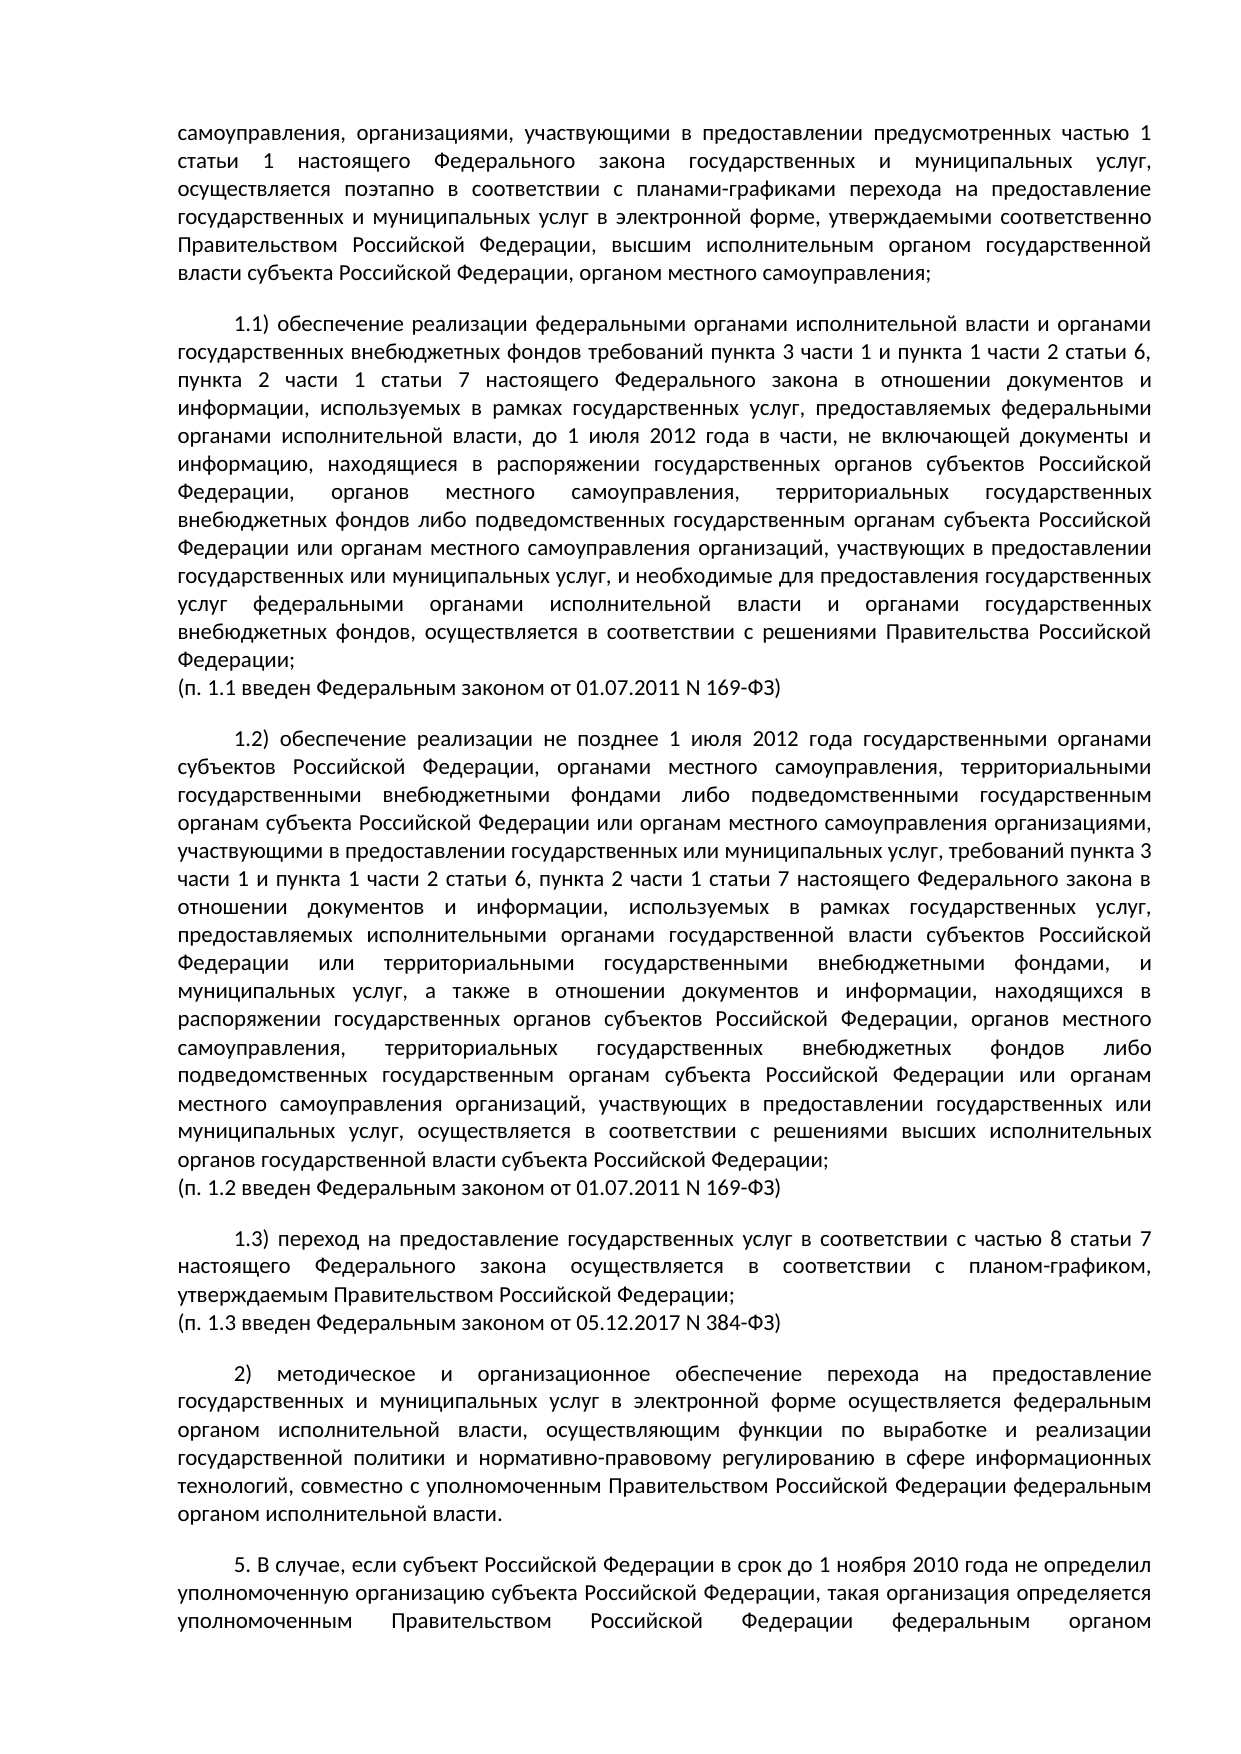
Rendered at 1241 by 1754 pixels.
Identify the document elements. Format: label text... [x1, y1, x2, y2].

text 1.3) переход на предоставление государственных услуг в соответствии с частью 8 статьи 7 настоящего Федерального закона осуществляется в соответствии с планом-графиком, утверждаемым Правительством Российской Федерации; [177, 1224, 1152, 1308]
text (п. 1.3 введен Федеральным законом от 05.12.2017 N 384-ФЗ) [177, 1308, 1152, 1336]
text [177, 1550, 1152, 1634]
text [177, 118, 1152, 286]
text 1.2) обеспечение реализации не позднее 1 июля 2012 года государственными органами субъектов Российской Федерации, органами местного самоуправления, территориальными государственными внебюджетными фондами либо подведомственными государственным органам субъекта Российской Федерации или органам местного самоуправления организациями, участвующими в предоставлении государственных или муниципальных услуг, требований пункта 3 части 1 и пункта 1 части 2 статьи 6, пункта 2 части 1 статьи 7 настоящего Федерального закона в отношении документов и информации, используемых в рамках государственных услуг, предоставляемых исполнительными органами государственной власти субъектов Российской Федерации или территориальными государственными внебюджетными фондами, и муниципальных услуг, а также в отношении документов и информации, находящихся в распоряжении государственных органов субъектов Российской Федерации, органов местного самоуправления, территориальных государственных внебюджетных фондов либо подведомственных государственным органам субъекта Российской Федерации или органам местного самоуправления организаций, участвующих в предоставлении государственных или муниципальных услуг, осуществляется в соответствии с решениями высших исполнительных органов государственной власти субъекта Российской Федерации; [177, 724, 1152, 1173]
text (п. 1.1 введен Федеральным законом от 01.07.2011 N 169-ФЗ) [177, 673, 1152, 701]
text 2) методическое и организационное обеспечение перехода на предоставление государственных и муниципальных услуг в электронной форме осуществляется федеральным органом исполнительной власти, осуществляющим функции по выработке и реализации государственной политики и нормативно-правовому регулированию в сфере информационных технологий, совместно с уполномоченным Правительством Российской Федерации федеральным органом исполнительной власти. [177, 1359, 1152, 1527]
text 1.1) обеспечение реализации федеральными органами исполнительной власти и органами государственных внебюджетных фондов требований пункта 3 части 1 и пункта 1 части 2 статьи 6, пункта 2 части 1 статьи 7 настоящего Федерального закона в отношении документов и информации, используемых в рамках государственных услуг, предоставляемых федеральными органами исполнительной власти, до 1 июля 2012 года в части, не включающей документы и информацию, находящиеся в распоряжении государственных органов субъектов Российской Федерации, органов местного самоуправления, территориальных государственных внебюджетных фондов либо подведомственных государственным органам субъекта Российской Федерации или органам местного самоуправления организаций, участвующих в предоставлении государственных или муниципальных услуг, и необходимые для предоставления государственных услуг федеральными органами исполнительной власти и органами государственных внебюджетных фондов, осуществляется в соответствии с решениями Правительства Российской Федерации; [177, 309, 1152, 673]
text (п. 1.2 введен Федеральным законом от 01.07.2011 N 169-ФЗ) [177, 1173, 1152, 1201]
